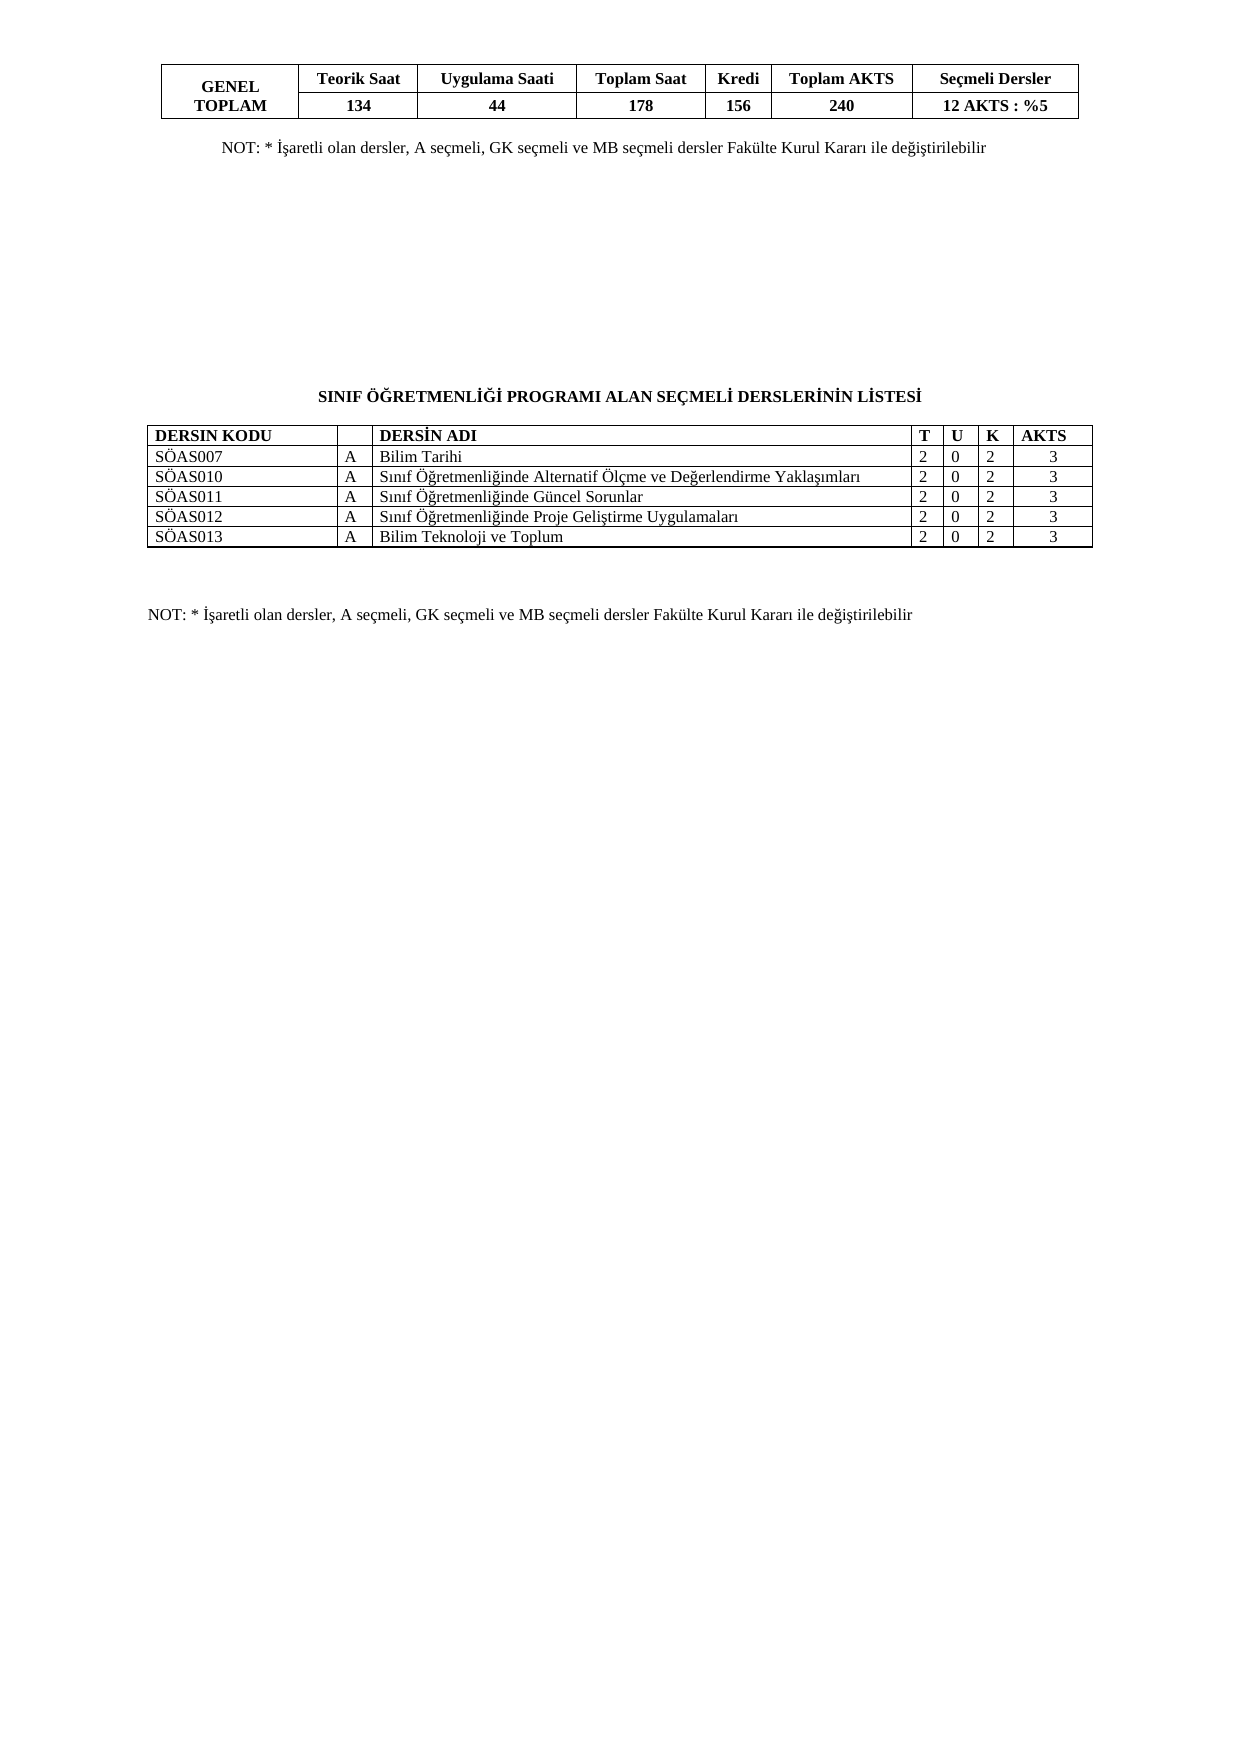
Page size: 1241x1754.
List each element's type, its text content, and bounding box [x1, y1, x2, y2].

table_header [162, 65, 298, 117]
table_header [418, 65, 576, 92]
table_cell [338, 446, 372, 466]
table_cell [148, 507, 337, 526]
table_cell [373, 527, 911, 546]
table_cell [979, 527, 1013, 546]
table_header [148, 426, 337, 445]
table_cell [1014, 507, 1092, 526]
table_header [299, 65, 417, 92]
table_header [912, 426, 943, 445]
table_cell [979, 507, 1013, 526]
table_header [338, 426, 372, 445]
text NOT: * İşaretli olan dersler, A seçmeli, GK seçmeli ve MB seçmeli dersler Fakülte Kurul Kararı ile değiştirilebilir [148, 605, 1093, 624]
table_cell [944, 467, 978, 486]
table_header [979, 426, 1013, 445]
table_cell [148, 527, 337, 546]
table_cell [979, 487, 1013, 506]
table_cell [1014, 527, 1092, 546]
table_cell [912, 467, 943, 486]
text NOT: * İşaretli olan dersler, A seçmeli, GK seçmeli ve MB seçmeli dersler Fakülte Kurul Kararı ile değiştirilebilir [148, 138, 1093, 157]
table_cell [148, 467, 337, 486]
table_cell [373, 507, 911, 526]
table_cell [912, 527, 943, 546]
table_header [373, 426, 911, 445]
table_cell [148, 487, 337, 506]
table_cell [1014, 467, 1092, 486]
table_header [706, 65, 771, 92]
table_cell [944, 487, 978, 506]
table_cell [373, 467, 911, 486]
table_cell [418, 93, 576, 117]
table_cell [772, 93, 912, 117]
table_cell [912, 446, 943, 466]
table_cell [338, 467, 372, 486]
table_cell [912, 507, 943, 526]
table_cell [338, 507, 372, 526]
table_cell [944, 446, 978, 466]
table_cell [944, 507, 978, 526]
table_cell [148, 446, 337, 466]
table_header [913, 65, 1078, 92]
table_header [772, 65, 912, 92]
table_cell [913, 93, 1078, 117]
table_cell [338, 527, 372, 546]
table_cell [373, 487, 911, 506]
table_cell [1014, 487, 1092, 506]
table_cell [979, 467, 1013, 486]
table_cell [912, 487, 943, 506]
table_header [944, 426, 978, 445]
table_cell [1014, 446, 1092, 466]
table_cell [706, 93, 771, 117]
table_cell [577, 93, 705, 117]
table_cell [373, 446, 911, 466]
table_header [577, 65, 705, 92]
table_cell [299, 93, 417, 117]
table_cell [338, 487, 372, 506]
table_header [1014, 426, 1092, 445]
text SINIF ÖĞRETMENLİĞİ PROGRAMI ALAN SEÇMELİ DERSLERİNİN LİSTESİ [148, 387, 1093, 406]
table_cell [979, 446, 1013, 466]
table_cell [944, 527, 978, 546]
